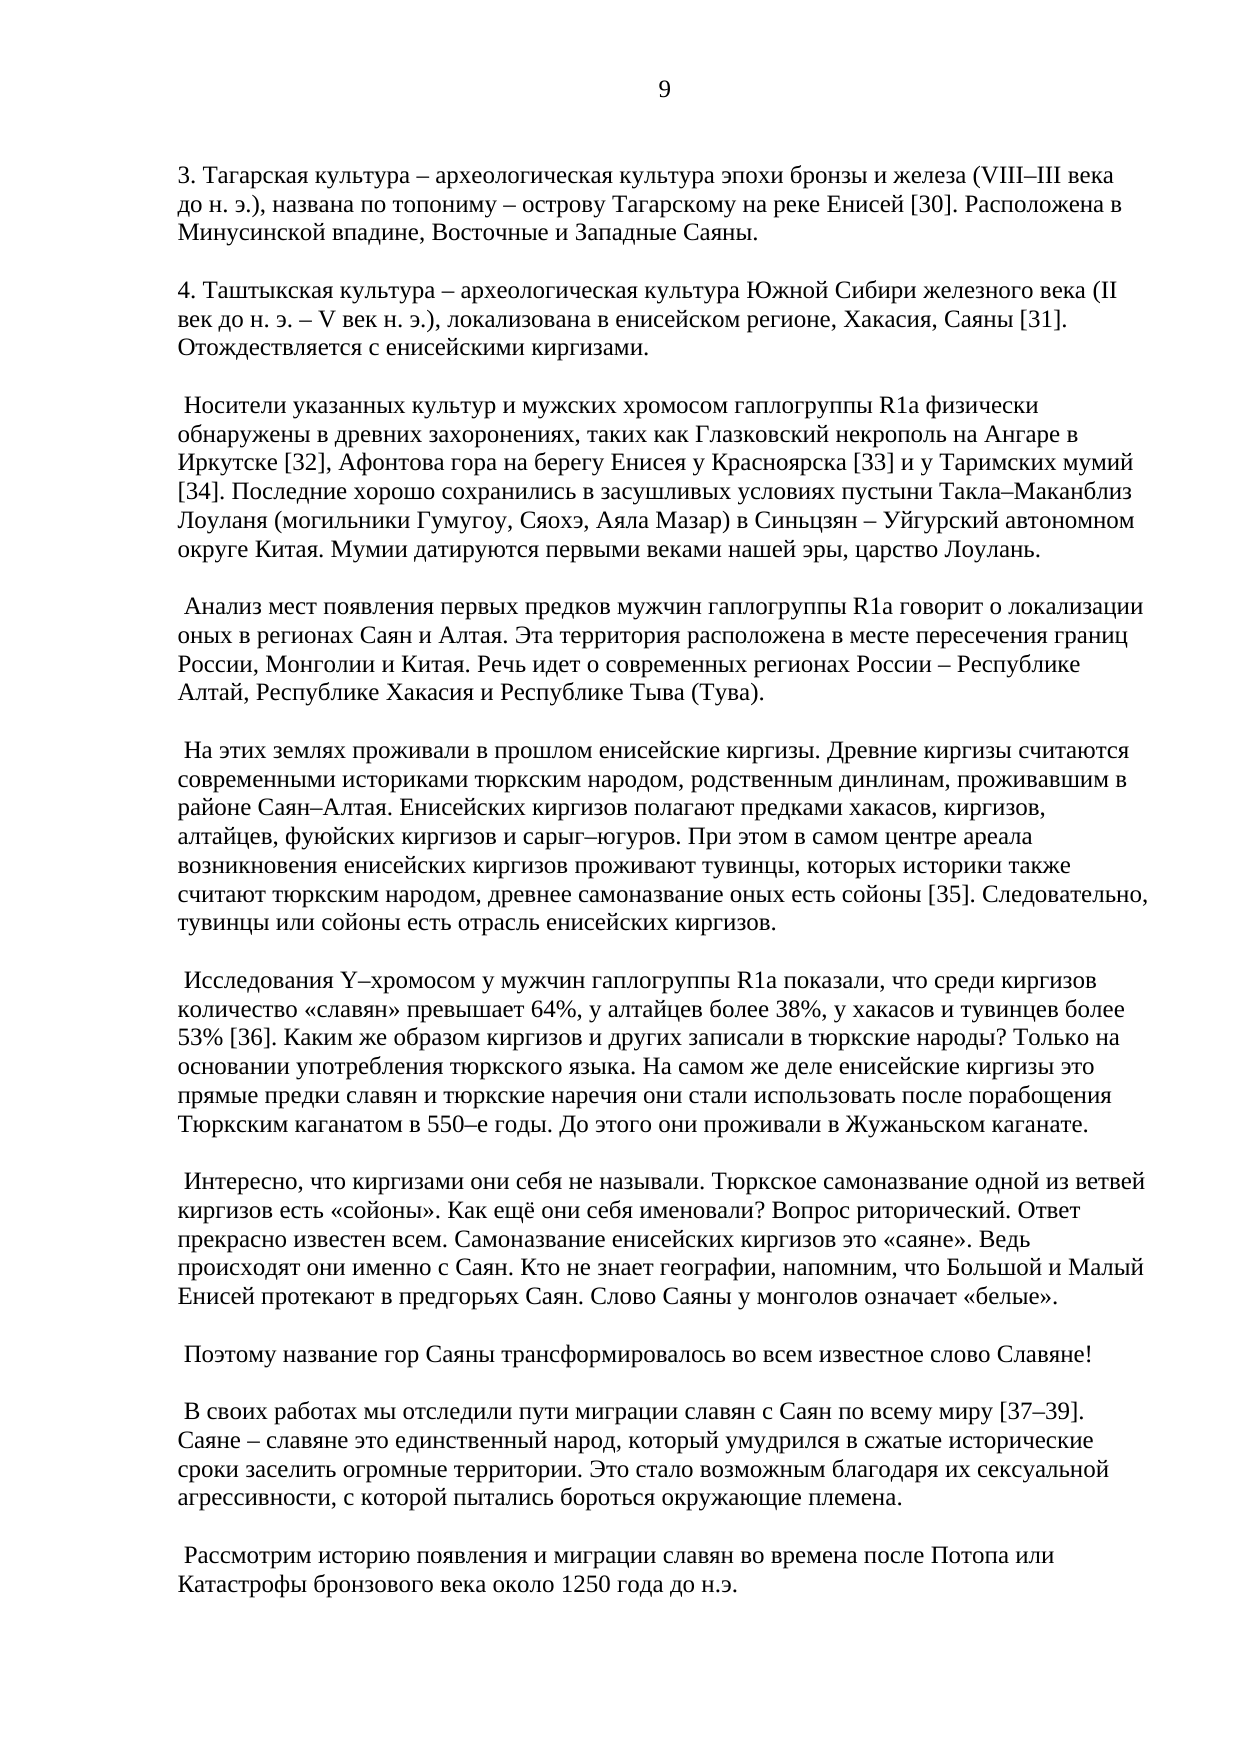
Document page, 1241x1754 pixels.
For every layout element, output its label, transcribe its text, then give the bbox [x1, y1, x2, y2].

text Анализ мест появления первых предков мужчин гаплогруппы R1a говорит о локализации оных в регионах Саян и Алтая. Эта территория расположена в месте пересечения границ России, Монголии и Китая. Речь идет о современных регионах России – Республике Алтай, Республике Хакасия и Республике Тыва (Тува). [177, 591, 1152, 706]
text Поэтому название гор Саяны трансформировалось во всем известное слово Славяне! [177, 1339, 1152, 1367]
text Носители указанных культур и мужских хромосом гаплогруппы R1a физически обнаружены в древних захоронениях, таких как Глазковский некрополь на Ангаре в Иркутске [32], Афонтова гора на берегу Енисея у Красноярска [33] и у Таримских мумий [34]. Последние хорошо сохранились в засушливых условиях пустыни Такла–Маканблиз Лоуланя (могильники Гумугоу, Сяохэ, Аяла Мазар) в Синьцзян – Уйгурский автономном округе Китая. Мумии датируются первыми веками нашей эры, царство Лоулань. [177, 390, 1152, 562]
text Рассмотрим историю появления и миграции славян во времена после Потопа или Катастрофы бронзового века около 1250 года до н.э. [177, 1540, 1152, 1597]
text В своих работах мы отследили пути миграции славян с Саян по всему миру [37–39]. Саяне – славяне это единственный народ, который умудрился в сжатые исторические сроки заселить огромные территории. Это стало возможным благодаря их сексуальной агрессивности, с которой пытались бороться окружающие племена. [177, 1396, 1152, 1511]
text 3. Тагарская культура – археологическая культура эпохи бронзы и железа (VIII–III века до н. э.), названа по топониму – острову Тагарскому на реке Енисей [30]. Расположена в Минусинской впадине, Восточные и Западные Саяны. [177, 160, 1152, 246]
text На этих землях проживали в прошлом енисейские киргизы. Древние киргизы считаются современными историками тюркским народом, родственным динлинам, проживавшим в районе Саян–Алтая. Енисейских киргизов полагают предками хакасов, киргизов, алтайцев, фуюйских киргизов и сарыг–югуров. При этом в самом центре ареала возникновения енисейских киргизов проживают тувинцы, которых историки также считают тюркским народом, древнее самоназвание оных есть сойоны [35]. Следовательно, тувинцы или сойоны есть отрасль енисейских киргизов. [177, 735, 1152, 936]
text Исследования Y–хромосом у мужчин гаплогруппы R1a показали, что среди киргизов количество «славян» превышает 64%, у алтайцев более 38%, у хакасов и тувинцев более 53% [36]. Каким же образом киргизов и других записали в тюркские народы? Только на основании употребления тюркского языка. На самом же деле енисейские киргизы это прямые предки славян и тюркские наречия они стали использовать после порабощения Тюркским каганатом в 550–е годы. До этого они проживали в Жужаньском каганате. [177, 965, 1152, 1137]
text Интересно, что киргизами они себя не называли. Тюркское самоназвание одной из ветвей киргизов есть «сойоны». Как ещё они себя именовали? Вопрос риторический. Ответ прекрасно известен всем. Самоназвание енисейских киргизов это «саяне». Ведь происходят они именно с Саян. Кто не знает географии, напомним, что Большой и Малый Енисей протекают в предгорьях Саян. Слово Саяны у монголов означает «белые». [177, 1166, 1152, 1310]
text 4. Таштыкская культура – археологическая культура Южной Сибири железного века (II век до н. э. – V век н. э.), локализована в енисейском регионе, Хакасия, Саяны [31]. Отождествляется с енисейскими киргизами. [177, 275, 1152, 361]
